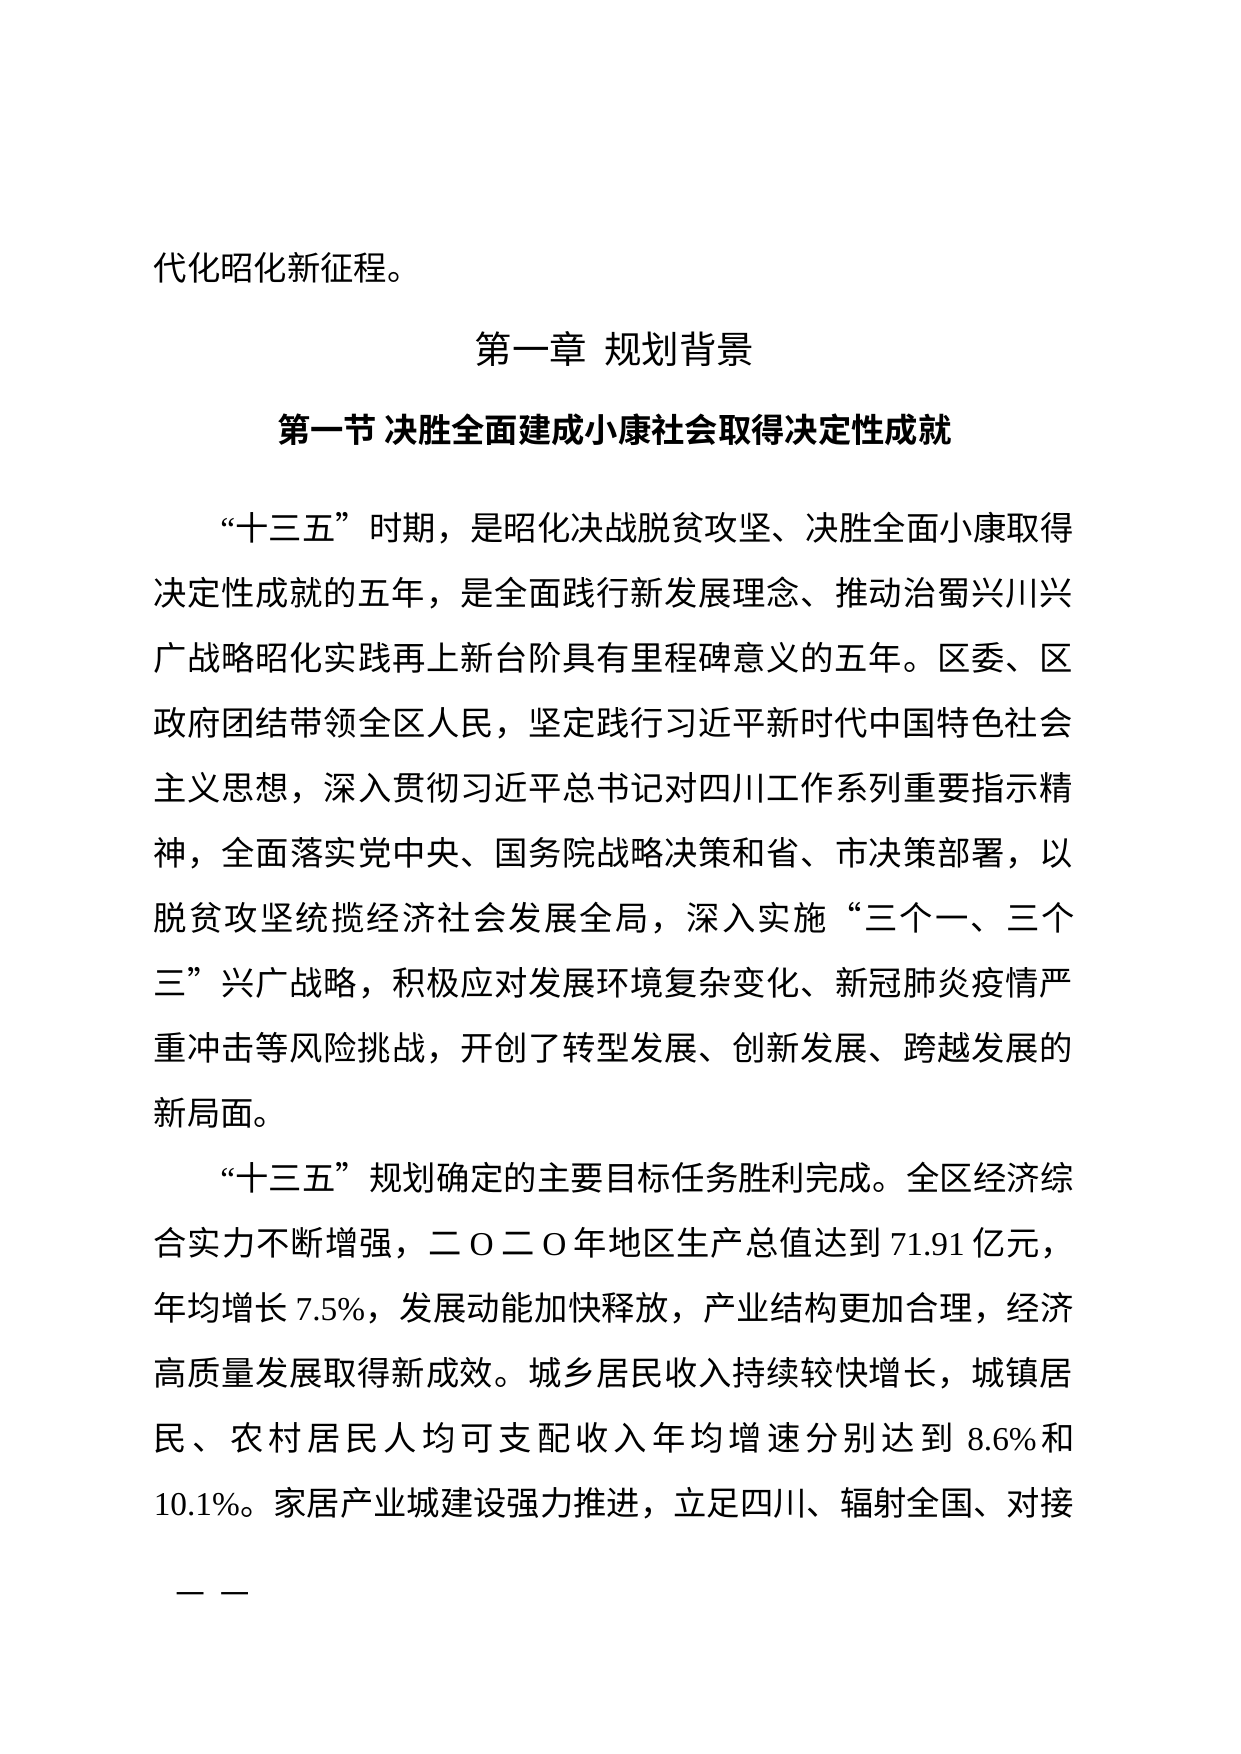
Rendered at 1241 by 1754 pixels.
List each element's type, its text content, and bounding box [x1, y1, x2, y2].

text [153, 1143, 1075, 1533]
text 第一节 决胜全面建成小康社会取得决定性成就 [153, 395, 1075, 460]
text “十三五”时期，是昭化决战脱贫攻坚、决胜全面小康取得决定性成就的五年，是全面践行新发展理念、推动治蜀兴川兴广战略昭化实践再上新台阶具有里程碑意义的五年。区委、区政府团结带领全区人民，坚定践行习近平新时代中国特色社会主义思想，深入贯彻习近平总书记对四川工作系列重要指示精神，全面落实党中央、国务院战略决策和省、市决策部署，以脱贫攻坚统揽经济社会发展全局，深入实施“三个一、三个三”兴广战略，积极应对发展环境复杂变化、新冠肺炎疫情严重冲击等风险挑战，开创了转型发展、创新发展、跨越发展的新局面。 [153, 493, 1075, 1143]
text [153, 233, 1075, 298]
text 第一章 规划背景 [153, 314, 1075, 379]
